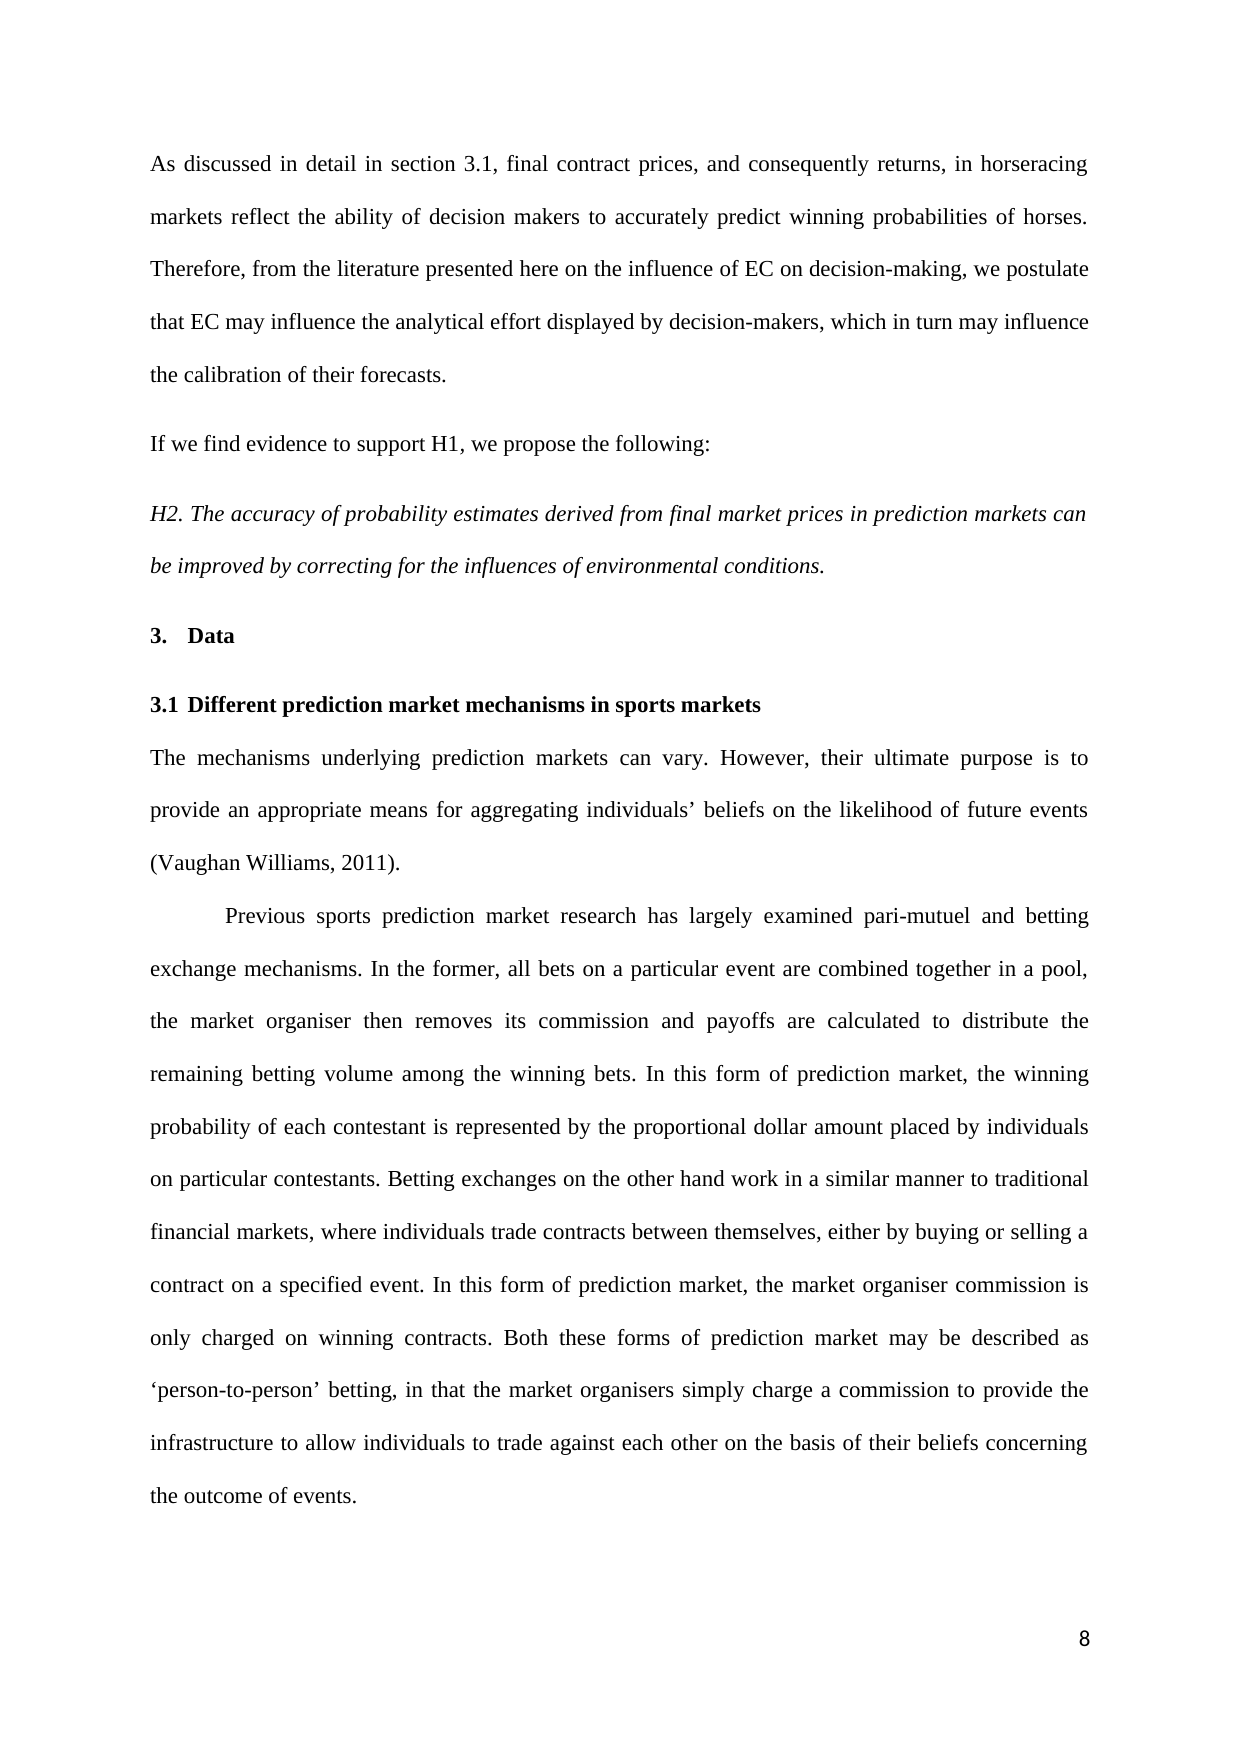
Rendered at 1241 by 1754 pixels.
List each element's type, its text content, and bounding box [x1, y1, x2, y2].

text If we find evidence to support H1, we propose the following: [150, 430, 1090, 457]
list Different prediction market mechanisms in sports markets [150, 691, 1090, 717]
text As discussed in detail in section 3.1, final contract prices, and consequently returns, in horseracing markets reflect the ability of decision makers to accurately predict winning probabilities of horses. Therefore, from the literature presented here on the influence of EC on decision-making, we postulate that EC may influence the analytical effort displayed by decision-makers, which in turn may influence the calibration of their forecasts. [150, 150, 1090, 387]
text H2. The accuracy of probability estimates derived from final market prices in prediction markets can be improved by correcting for the influences of environmental conditions. [150, 499, 1090, 579]
text Previous sports prediction market research has largely examined pari-mutuel and betting exchange mechanisms. In the former, all bets on a particular event are combined together in a pool, the market organiser then removes its commission and payoffs are calculated to distribute the remaining betting volume among the winning bets. In this form of prediction market, the winning probability of each contestant is represented by the proportional dollar amount placed by individuals on particular contestants. Betting exchanges on the other hand work in a similar manner to traditional financial markets, where individuals trade contracts between themselves, either by buying or selling a contract on a specified event. In this form of prediction market, the market organiser commission is only charged on winning contracts. Both these forms of prediction market may be described as ‘person-to-person’ betting, in that the market organisers simply charge a commission to provide the infrastructure to allow individuals to trade against each other on the basis of their beliefs concerning the outcome of events. [150, 902, 1090, 1508]
text The mechanisms underlying prediction markets can vary. However, their ultimate purpose is to provide an appropriate means for aggregating individuals’ beliefs on the likelihood of future events (Vaughan Williams, 2011). [150, 744, 1090, 876]
list Data [150, 622, 1090, 648]
